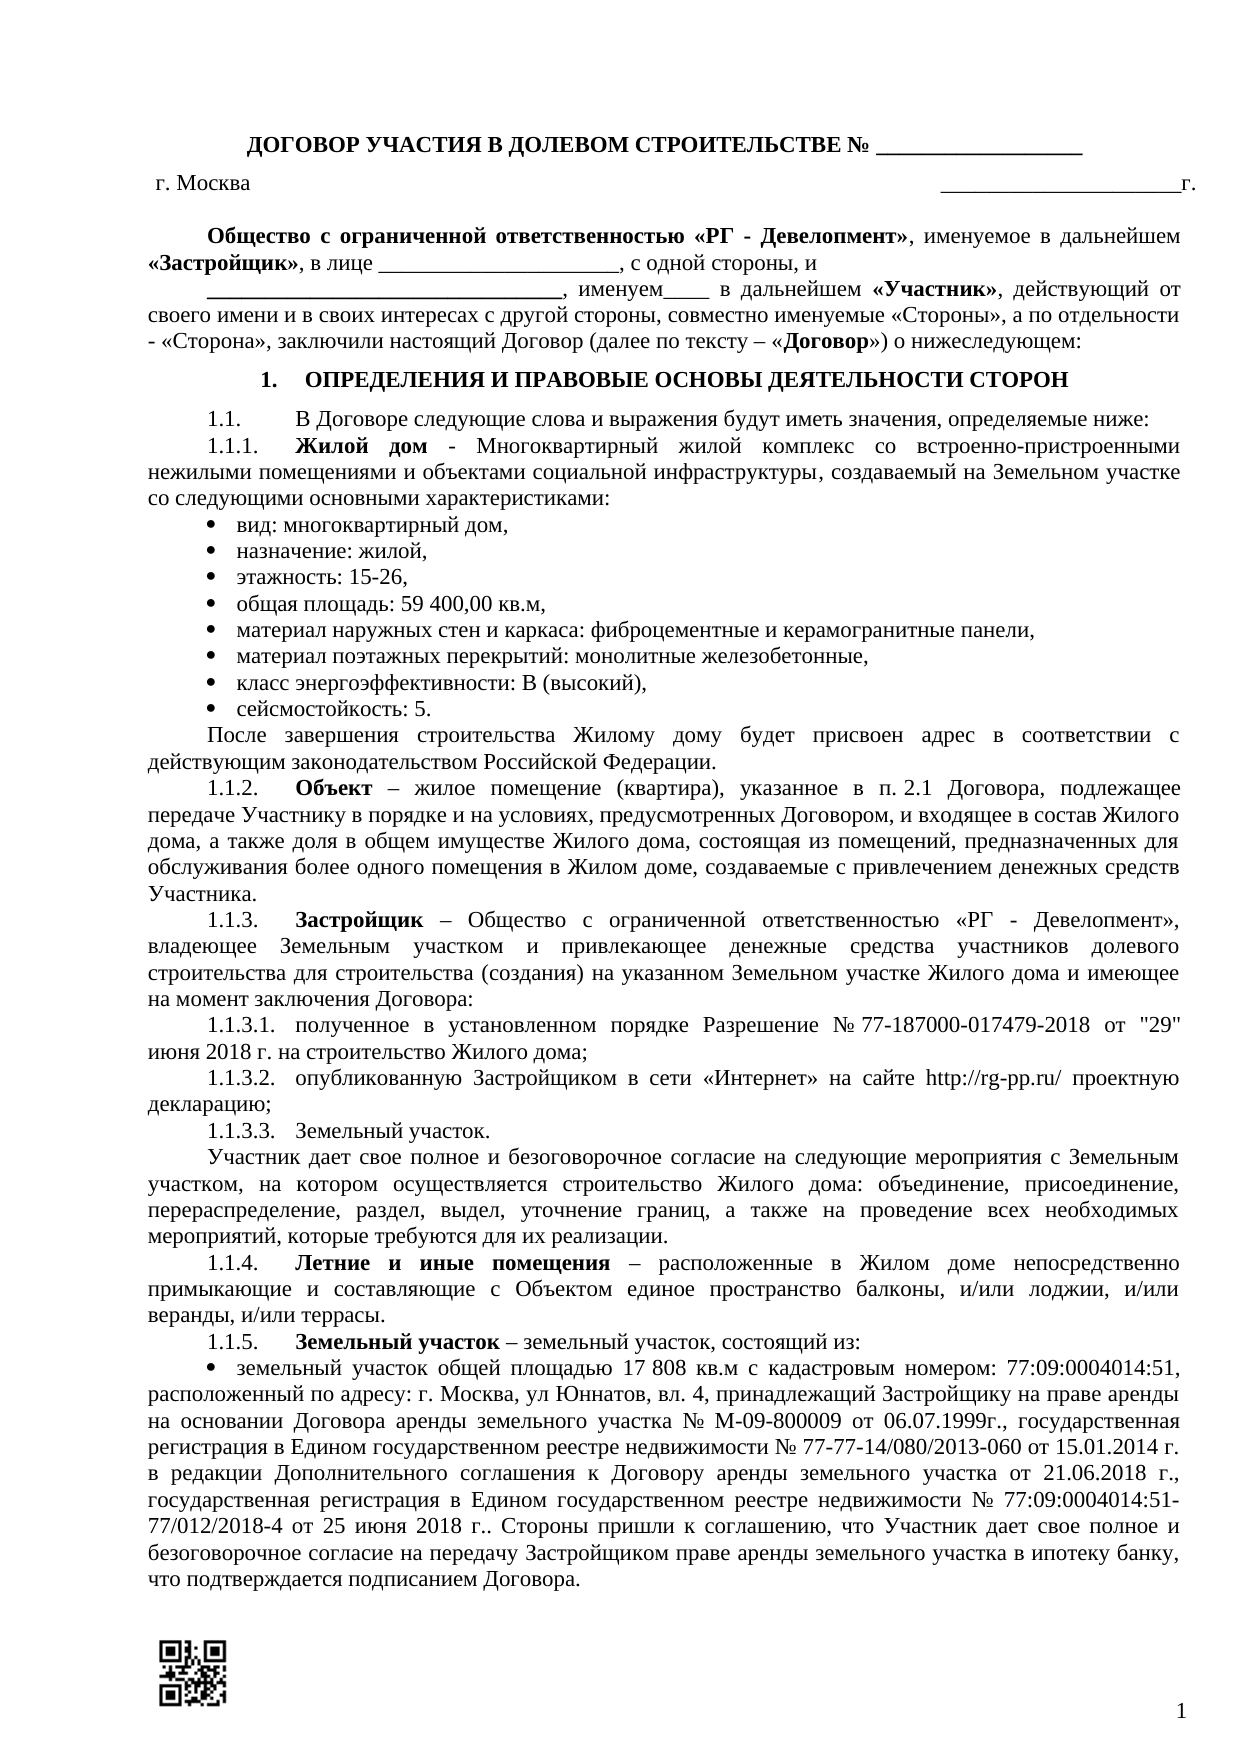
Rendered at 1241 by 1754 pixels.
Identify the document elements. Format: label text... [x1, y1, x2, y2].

list Застройщик – Общество с ограниченной ответственностью «РГ - Девелопмент», владеющее Земельным участком и привлекающее денежные средства участников долевого строительства для строительства (создания) на указанном Земельном участке Жилого дома и имеющее на момент заключения Договора: [148, 906, 1181, 1011]
subtitle ДОГОВОР УЧАСТИЯ В ДОЛЕВОМ СТРОИТЕЛЬСТВЕ № __________________ [148, 131, 1181, 157]
list Жилой дом - Многоквартирный жилой комплекс со встроенно-пристроенными нежилыми помещениями и объектами социальной инфраструктуры, создаваемый на Земельном участке со следующими основными характеристиками: [148, 432, 1181, 511]
table_header г. Москва [144, 170, 676, 196]
text После завершения строительства Жилому дому будет присвоен адрес в соответствии с действующим законодательством Российской Федерации. [148, 722, 1181, 774]
list класс энергоэффективности: B (высокий), [148, 669, 1181, 695]
list Объект – жилое помещение (квартира), указанное в п. 2.1 Договора, подлежащее передаче Участнику в порядке и на условиях, предусмотренных Договором, и входящее в состав Жилого дома, а также доля в общем имуществе Жилого дома, состоящая из помещений, предназначенных для обслуживания более одного помещения в Жилом доме, создаваемые с привлечением денежных средств Участника. [148, 774, 1181, 906]
list этажность: 15-26, [148, 563, 1181, 590]
list Земельный участок. [148, 1117, 1181, 1143]
list земельный участок общей площадью 17 808 кв.м с кадастровым номером: 77:09:0004014:51, расположенный по адресу: г. Москва, ул Юннатов, вл. 4, принадлежащий Застройщику на праве аренды на основании Договора аренды земельного участка № М-09-800009 от 06.07.1999г., государственная регистрация в Едином государственном реестре недвижимости № 77-77-14/080/2013-060 от 15.01.2014 г. в редакции Дополнительного соглашения к Договору аренды земельного участка от 21.06.2018 г., государственная регистрация в Едином государственном реестре недвижимости № 77:09:0004014:51-77/012/2018-4 от 25 июня 2018 г.. Стороны пришли к соглашению, что Участник дает свое полное и безоговорочное согласие на передачу Застройщиком праве аренды земельного участка в ипотеку банку, что подтверждается подписанием Договора. [148, 1354, 1181, 1591]
text _______________________________, именуем____ в дальнейшем «Участник», действующий от своего имени и в своих интересах с другой стороны, совместно именуемые «Стороны», а по отдельности - «Сторона», заключили настоящий Договор (далее по тексту – «Договор») о нижеследующем: [148, 275, 1181, 354]
subtitle ОПРЕДЕЛЕНИЯ И ПРАВОВЫЕ ОСНОВЫ ДЕЯТЕЛЬНОСТИ СТОРОН [148, 366, 1181, 393]
text Участник дает свое полное и безоговорочное согласие на следующие мероприятия с Земельным участком, на котором осуществляется строительство Жилого дома: объединение, присоединение, перераспределение, раздел, выдел, уточнение границ, а также на проведение всех необходимых мероприятий, которые требуются для их реализации. [148, 1143, 1181, 1249]
table_header _____________________г. [676, 170, 1207, 196]
list общая площадь: 59 400,00 кв.м, [148, 590, 1181, 616]
list Земельный участок – земельный участок, состоящий из: [148, 1328, 1181, 1354]
list полученное в установленном порядке Разрешение № 77-187000-017479-2018 от "29" июня 2018 г. на строительство Жилого дома; [148, 1011, 1181, 1064]
list Летние и иные помещения – расположенные в Жилом доме непосредственно примыкающие и составляющие с Объектом единое пространство балконы, и/или лоджии, и/или веранды, и/или террасы. [148, 1249, 1181, 1328]
list материал поэтажных перекрытий: монолитные железобетонные, [148, 642, 1181, 669]
list сейсмостойкость: 5. [148, 695, 1181, 722]
list В Договоре следующие слова и выражения будут иметь значения, определяемые ниже: [148, 405, 1181, 432]
text Общество с ограниченной ответственностью «РГ - Девелопмент», именуемое в дальнейшем «Застройщик», в лице _____________________, с одной стороны, и [148, 222, 1181, 275]
list вид: многоквартирный дом, [148, 511, 1181, 537]
list назначение: жилой, [148, 537, 1181, 563]
list материал наружных стен и каркаса: фиброцементные и керамогранитные панели, [148, 616, 1181, 642]
list опубликованную Застройщиком в сети «Интернет» на сайте http://rg-pp.ru/ проектную декларацию; [148, 1064, 1181, 1117]
